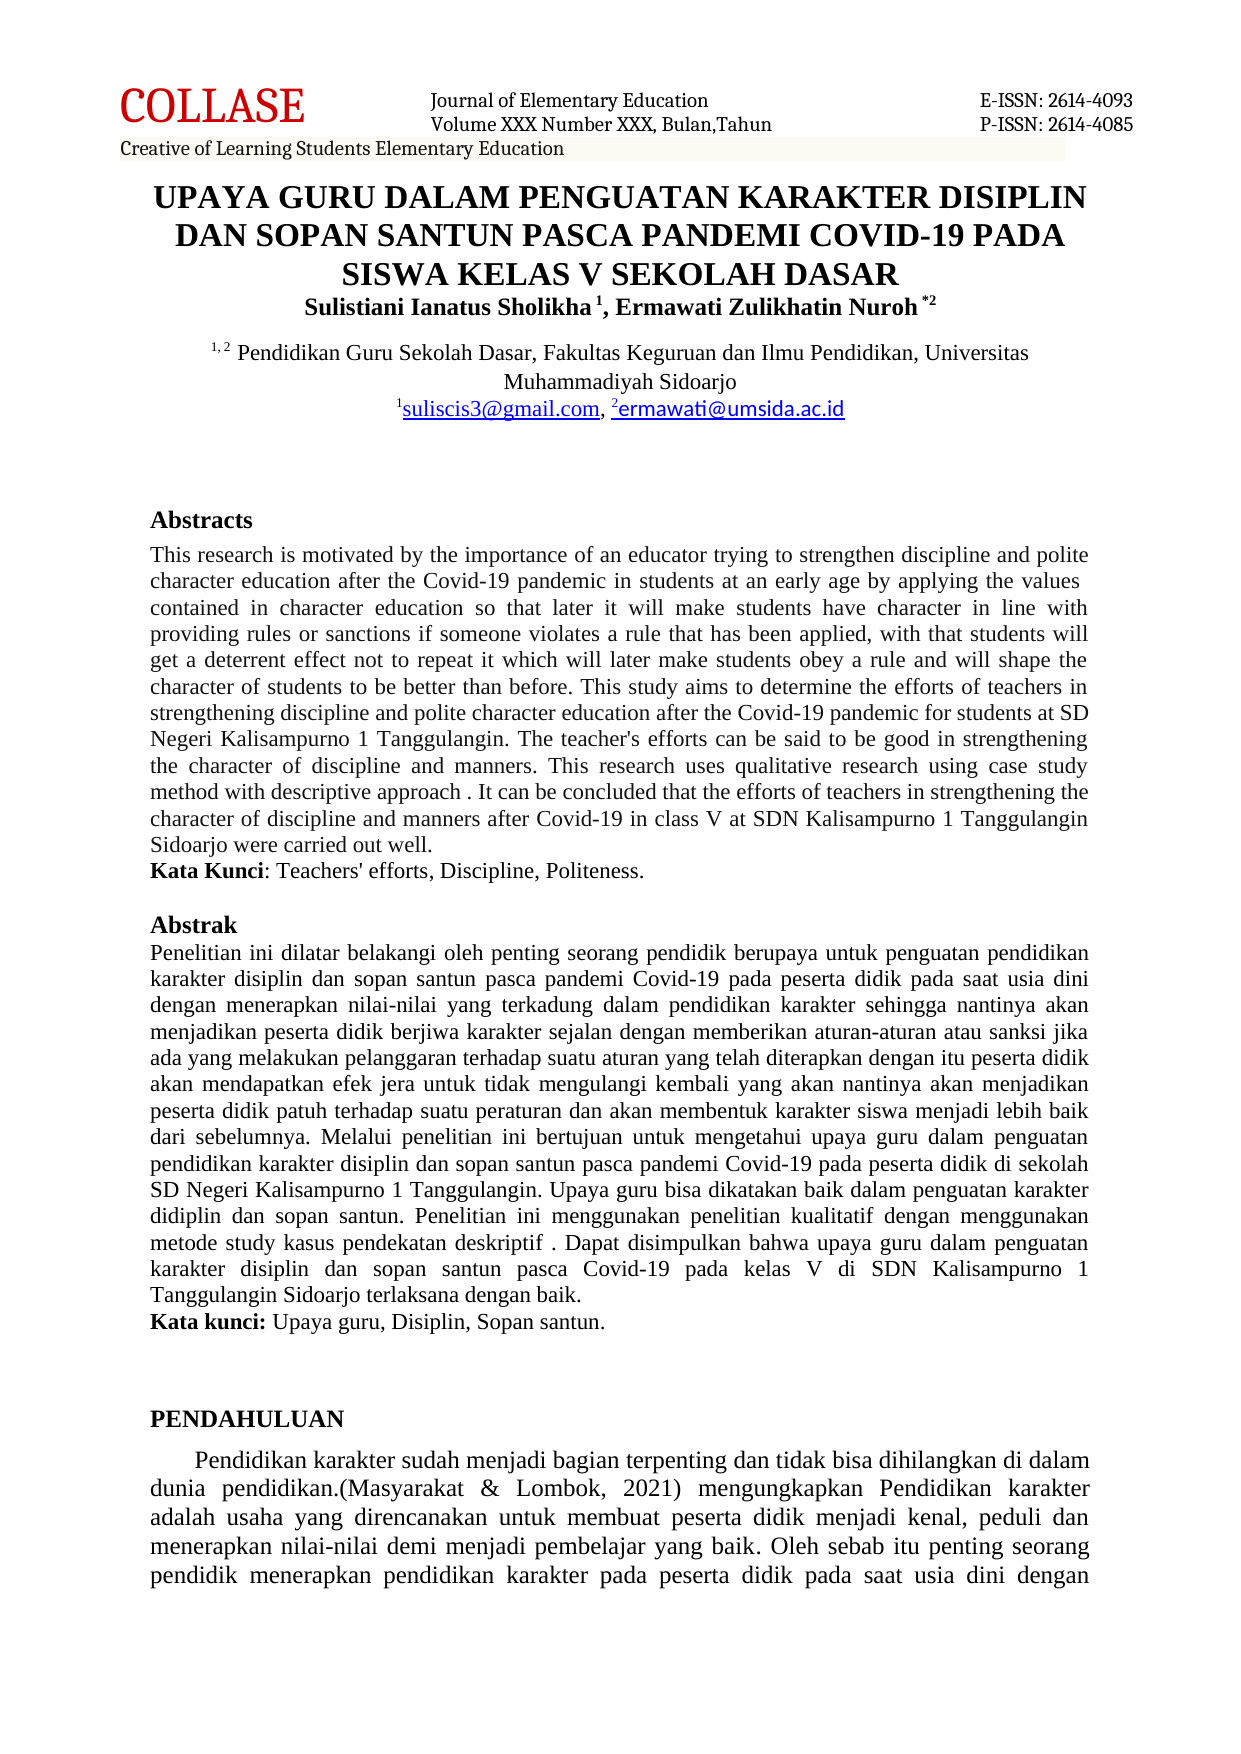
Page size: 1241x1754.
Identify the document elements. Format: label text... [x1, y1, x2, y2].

text PENDAHULUAN [150, 1404, 1090, 1433]
text 1, 2 Pendidikan Guru Sekolah Dasar, Fakultas Keguruan dan Ilmu Pendidikan, Universitas Muhammadiyah Sidoarjo [150, 339, 1090, 394]
text 1suliscis3@gmail.com, 2ermawati@umsida.ac.id [150, 394, 1090, 423]
text Sulistiani Ianatus Sholikha 1, Ermawati Zulikhatin Nuroh *2 [150, 292, 1090, 321]
text This research is motivated by the importance of an educator trying to strengthen discipline and polite character education after the Covid-19 pandemic in students at an early age by applying the values ​​contained in character education so that later it will make students have character in line with providing rules or sanctions if someone violates a rule that has been applied, with that students will get a deterrent effect not to repeat it which will later make students obey a rule and will shape the character of students to be better than before. This study aims to determine the efforts of teachers in strengthening discipline and polite character education after the Covid-19 pandemic for students at SD Negeri Kalisampurno 1 Tanggulangin. The teacher's efforts can be said to be good in strengthening the character of discipline and manners. This research uses qualitative research using case study method with descriptive approach . It can be concluded that the efforts of teachers in strengthening the character of discipline and manners after Covid-19 in class V at SDN Kalisampurno 1 Tanggulangin Sidoarjo were carried out well. [150, 541, 1090, 857]
text Kata kunci: Upaya guru, Disiplin, Sopan santun. [150, 1308, 1016, 1334]
text UPAYA GURU DALAM PENGUATAN KARAKTER DISIPLIN DAN SOPAN SANTUN PASCA PANDEMI COVID-19 PADA SISWA KELAS V SEKOLAH DASAR [150, 177, 1090, 292]
text Kata Kunci: Teachers' efforts, Discipline, Politeness. [150, 857, 1090, 884]
text Abstrak [150, 910, 1090, 939]
text Abstracts [150, 505, 1090, 534]
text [150, 1445, 1090, 1588]
text Penelitian ini dilatar belakangi oleh penting seorang pendidik berupaya untuk penguatan pendidikan karakter disiplin dan sopan santun pasca pandemi Covid-19 pada peserta didik pada saat usia dini dengan menerapkan nilai-nilai yang terkadung dalam pendidikan karakter sehingga nantinya akan menjadikan peserta didik berjiwa karakter sejalan dengan memberikan aturan-aturan atau sanksi jika ada yang melakukan pelanggaran terhadap suatu aturan yang telah diterapkan dengan itu peserta didik akan mendapatkan efek jera untuk tidak mengulangi kembali yang akan nantinya akan menjadikan peserta didik patuh terhadap suatu peraturan dan akan membentuk karakter siswa menjadi lebih baik dari sebelumnya. Melalui penelitian ini bertujuan untuk mengetahui upaya guru dalam penguatan pendidikan karakter disiplin dan sopan santun pasca pandemi Covid-19 pada peserta didik di sekolah SD Negeri Kalisampurno 1 Tanggulangin. Upaya guru bisa dikatakan baik dalam penguatan karakter didiplin dan sopan santun. Penelitian ini menggunakan penelitian kualitatif dengan menggunakan metode study kasus pendekatan deskriptif . Dapat disimpulkan bahwa upaya guru dalam penguatan karakter disiplin dan sopan santun pasca Covid-19 pada kelas V di SDN Kalisampurno 1 Tanggulangin Sidoarjo terlaksana dengan baik. [150, 939, 1090, 1308]
